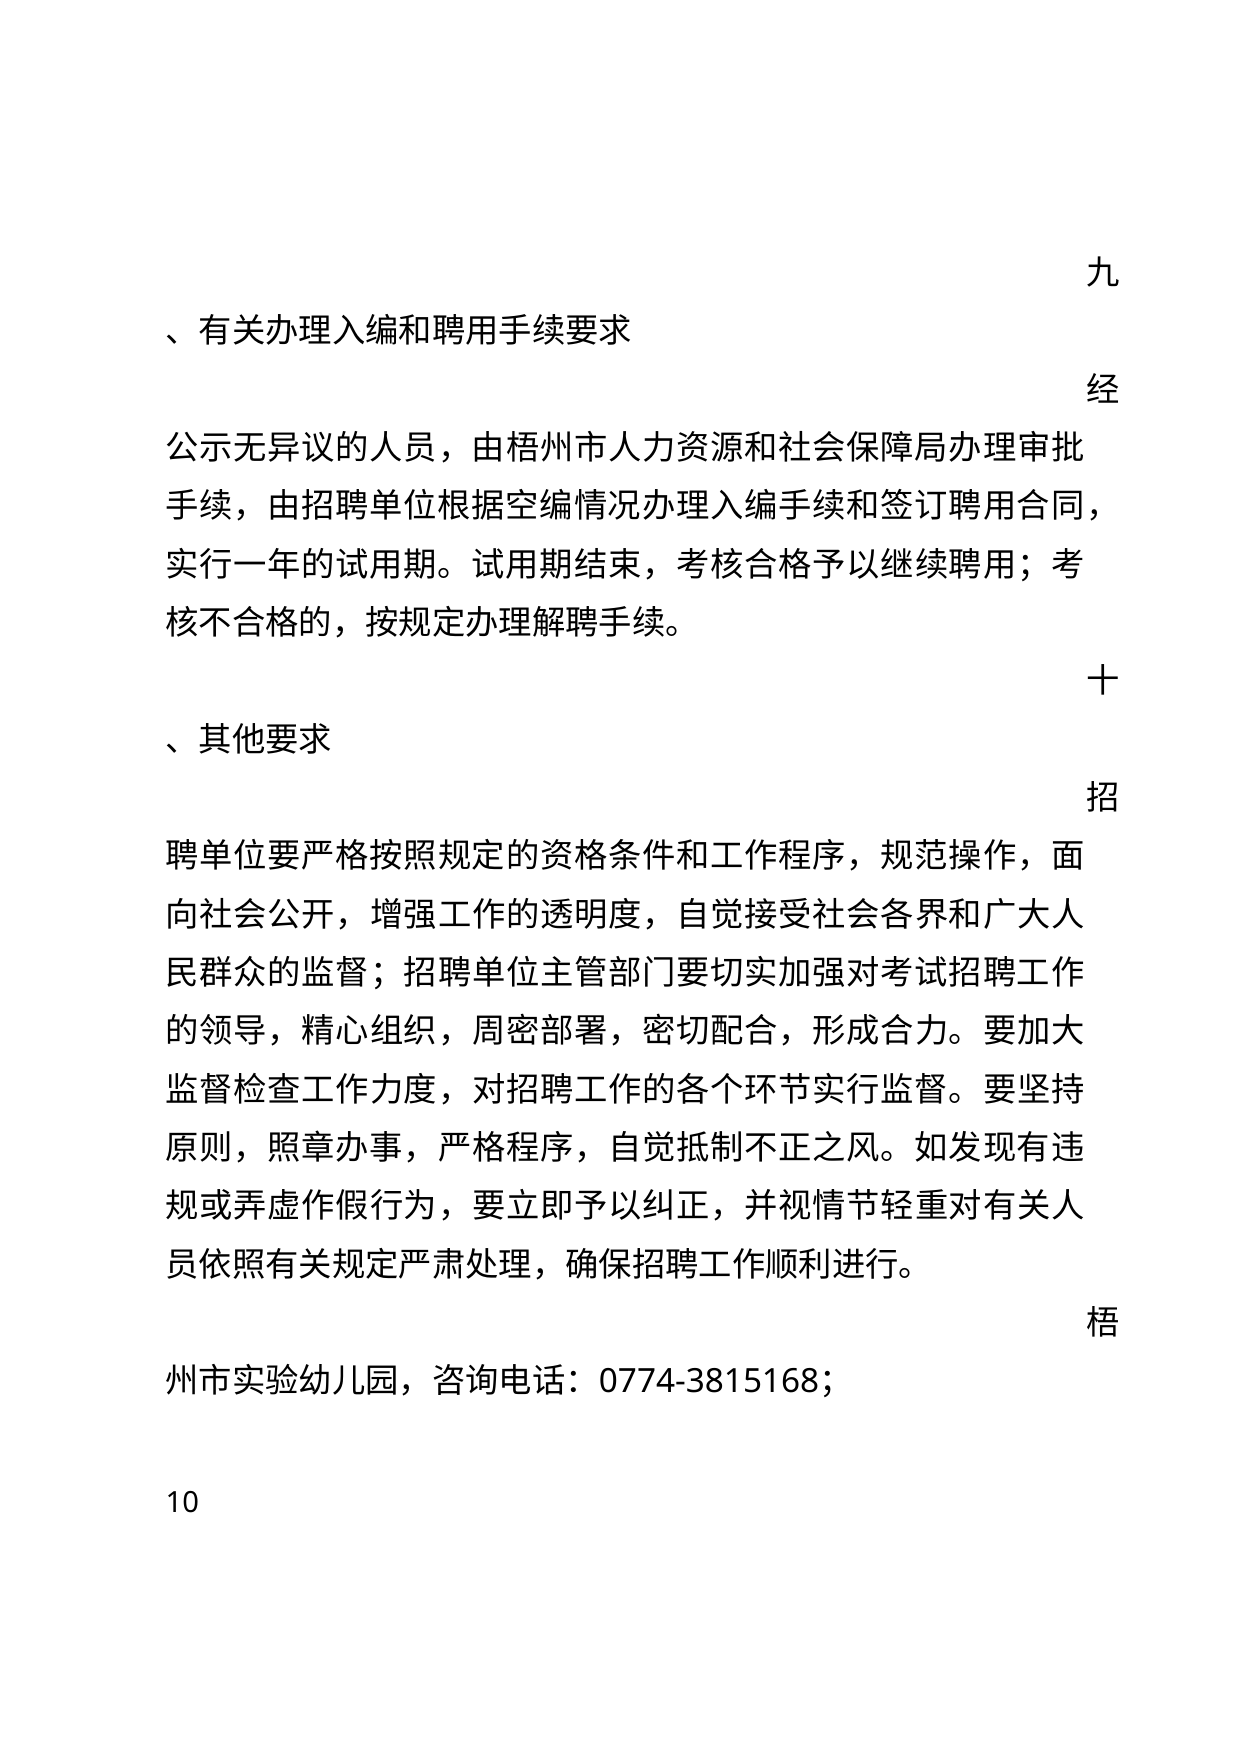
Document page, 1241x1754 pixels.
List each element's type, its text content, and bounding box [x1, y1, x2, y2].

text 梧州市实验幼儿园，咨询电话：0774-3815168； [165, 1288, 1087, 1404]
text 十、其他要求 [165, 646, 1087, 763]
text 经公示无异议的人员，由梧州市人力资源和社会保障局办理审批手续，由招聘单位根据空编情况办理入编手续和签订聘用合同，实行一年的试用期。试用期结束，考核合格予以继续聘用；考核不合格的，按规定办理解聘手续。 [165, 354, 1087, 646]
text 招聘单位要严格按照规定的资格条件和工作程序，规范操作，面向社会公开，增强工作的透明度，自觉接受社会各界和广大人民群众的监督；招聘单位主管部门要切实加强对考试招聘工作的领导，精心组织，周密部署，密切配合，形成合力。要加大监督检查工作力度，对招聘工作的各个环节实行监督。要坚持原则，照章办事，严格程序，自觉抵制不正之风。如发现有违规或弄虚作假行为，要立即予以纠正，并视情节轻重对有关人员依照有关规定严肃处理，确保招聘工作顺利进行。 [165, 763, 1087, 1288]
text 九、有关办理入编和聘用手续要求 [165, 238, 1087, 354]
